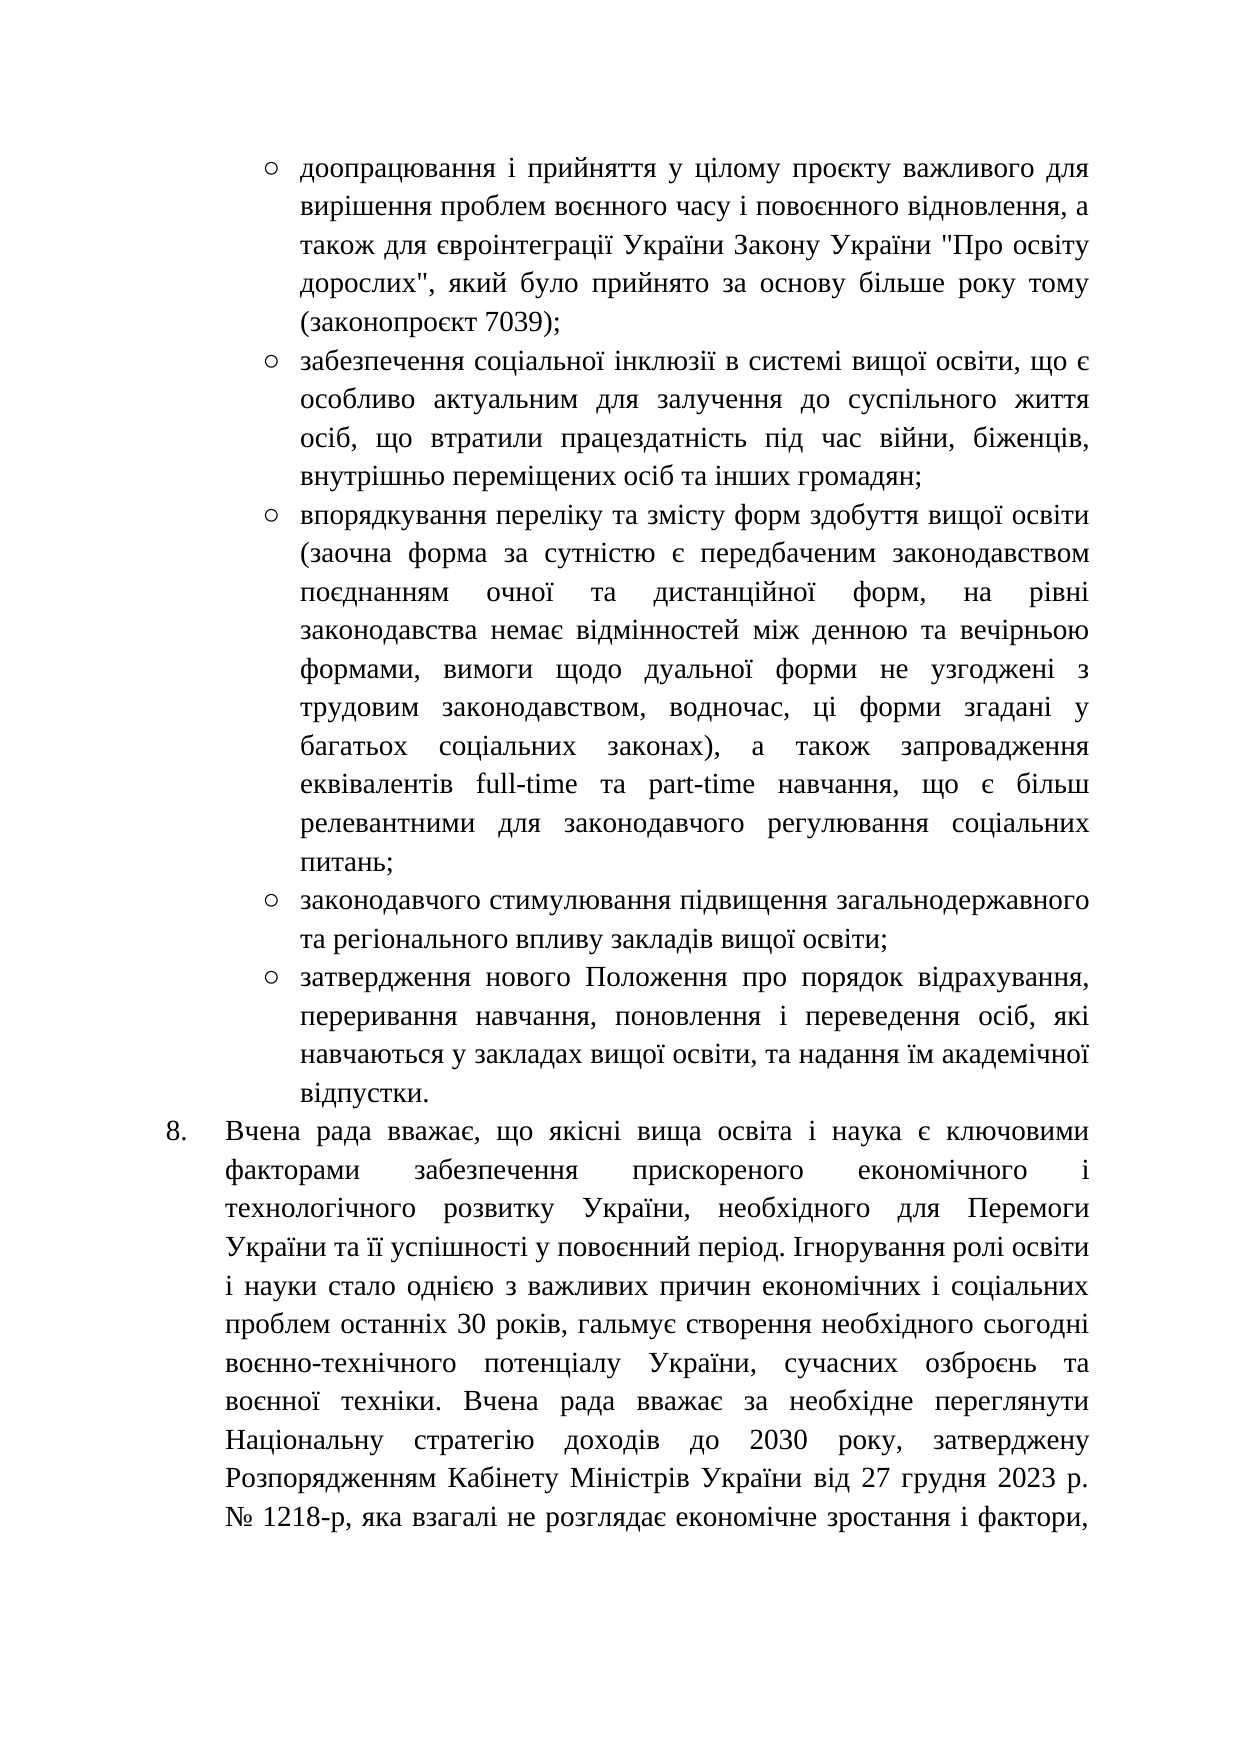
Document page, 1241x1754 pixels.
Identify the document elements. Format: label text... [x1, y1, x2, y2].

list законодавчого стимулювання підвищення загальнодержавного та регіонального впливу закладів вищої освіти; [262, 882, 1090, 954]
list забезпечення соціальної інклюзії в системі вищої освіти, що є особливо актуальним для залучення до суспільного життя осіб, що втратили працездатність під час війни, біженців, внутрішньо переміщених осіб та інших громадян; [262, 343, 1090, 492]
list впорядкування переліку та змісту форм здобуття вищої освіти (заочна форма за сутністю є передбаченим законодавством поєднанням очної та дистанційної форм, на рівні законодавства немає відмінностей між денною та вечірньою формами, вимоги щодо дуальної форми не узгоджені з трудовим законодавством, водночас, ці форми згадані у багатьох соціальних законах), а також запровадження еквівалентів full-time та part-time навчання, що є більш релевантними для законодавчого регулювання соціальних питань; [262, 497, 1090, 877]
list доопрацювання і прийняття у цілому проєкту важливого для вирішення проблем воєнного часу і повоєнного відновлення, а також для євроінтеграції України Закону України "Про освіту дорослих", який було прийнято за основу більше року тому (законопроєкт 7039); [262, 150, 1090, 338]
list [187, 1113, 1090, 1532]
list затвердження нового Положення про порядок відрахування, переривання навчання, поновлення і переведення осіб, які навчаються у закладах вищої освіти, та надання їм академічної відпустки. [262, 959, 1090, 1108]
